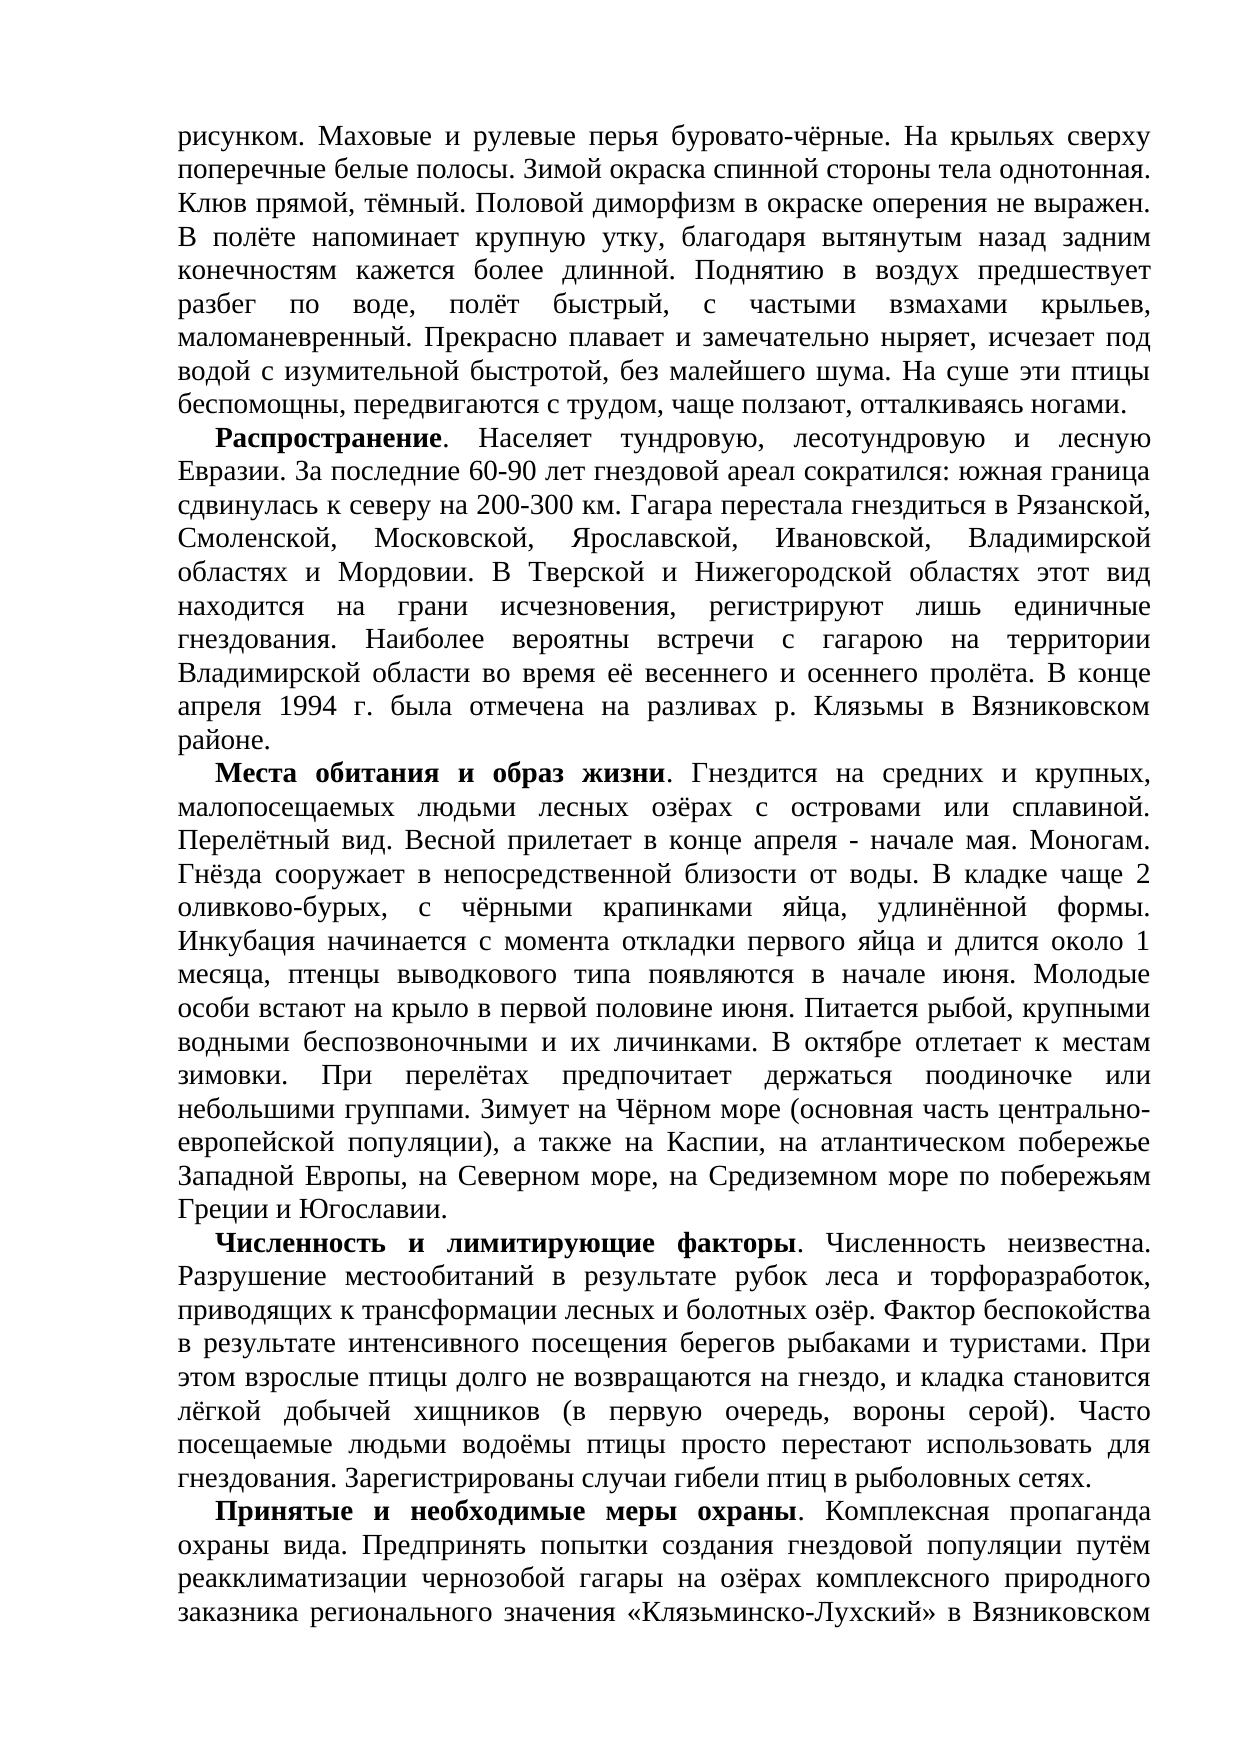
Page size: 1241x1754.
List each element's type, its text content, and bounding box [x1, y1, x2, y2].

text Распространение. Населяет тундровую, лесотундровую и лесную Евразии. За последние 60-90 лет гнездовой ареал сократился: южная граница сдвинулась к северу на 200-300 км. Гагара перестала гнездиться в Рязанской, Смоленской, Московской, Ярославской, Ивановской, Владимирской областях и Мордовии. В Тверской и Нижегородской областях этот вид находится на грани исчезновения, регистрируют лишь единичные гнездования. Наиболее вероятны встречи с гагарою на территории Владимирской области во время её весеннего и осеннего пролёта. В конце апреля 1994 г. была отмечена на разливах р. Клязьмы в Вязниковском районе. [177, 420, 1152, 755]
text Численность и лимитирующие факторы. Численность неизвестна. Разрушение местообитаний в результате рубок леса и торфоразработок, приводящих к трансформации лесных и болотных озёр. Фактор беспокойства в результате интенсивного посещения берегов рыбаками и туристами. При этом взрослые птицы долго не возвращаются на гнездо, и кладка становится лёгкой добычей хищников (в первую очередь, вороны серой). Часто посещаемые людьми водоёмы птицы просто перестают использовать для гнездования. Зарегистрированы случаи гибели птиц в рыболовных сетях. [177, 1225, 1152, 1493]
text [177, 1493, 1152, 1627]
text Места обитания и образ жизни. Гнездится на средних и крупных, малопосещаемых людьми лесных озёрах с островами или сплавиной. Перелётный вид. Весной прилетает в конце апреля - начале мая. Моногам. Гнёзда сооружает в непосредственной близости от воды. В кладке чаще 2 оливково-бурых, с чёрными крапинками яйца, удлинённой формы. Инкубация начинается с момента откладки первого яйца и длится около 1 месяца, птенцы выводкового типа появляются в начале июня. Молодые особи встают на крыло в первой половине июня. Питается рыбой, крупными водными беспозвоночными и их личинками. В октябре отлетает к местам зимовки. При перелётах предпочитает держаться поодиночке или небольшими группами. Зимует на Чёрном море (основная часть центрально-европейской популяции), а также на Каспии, на атлантическом побережье Западной Европы, на Северном море, на Средиземном море по побережьям Греции и Югославии. [177, 755, 1152, 1225]
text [177, 118, 1152, 420]
